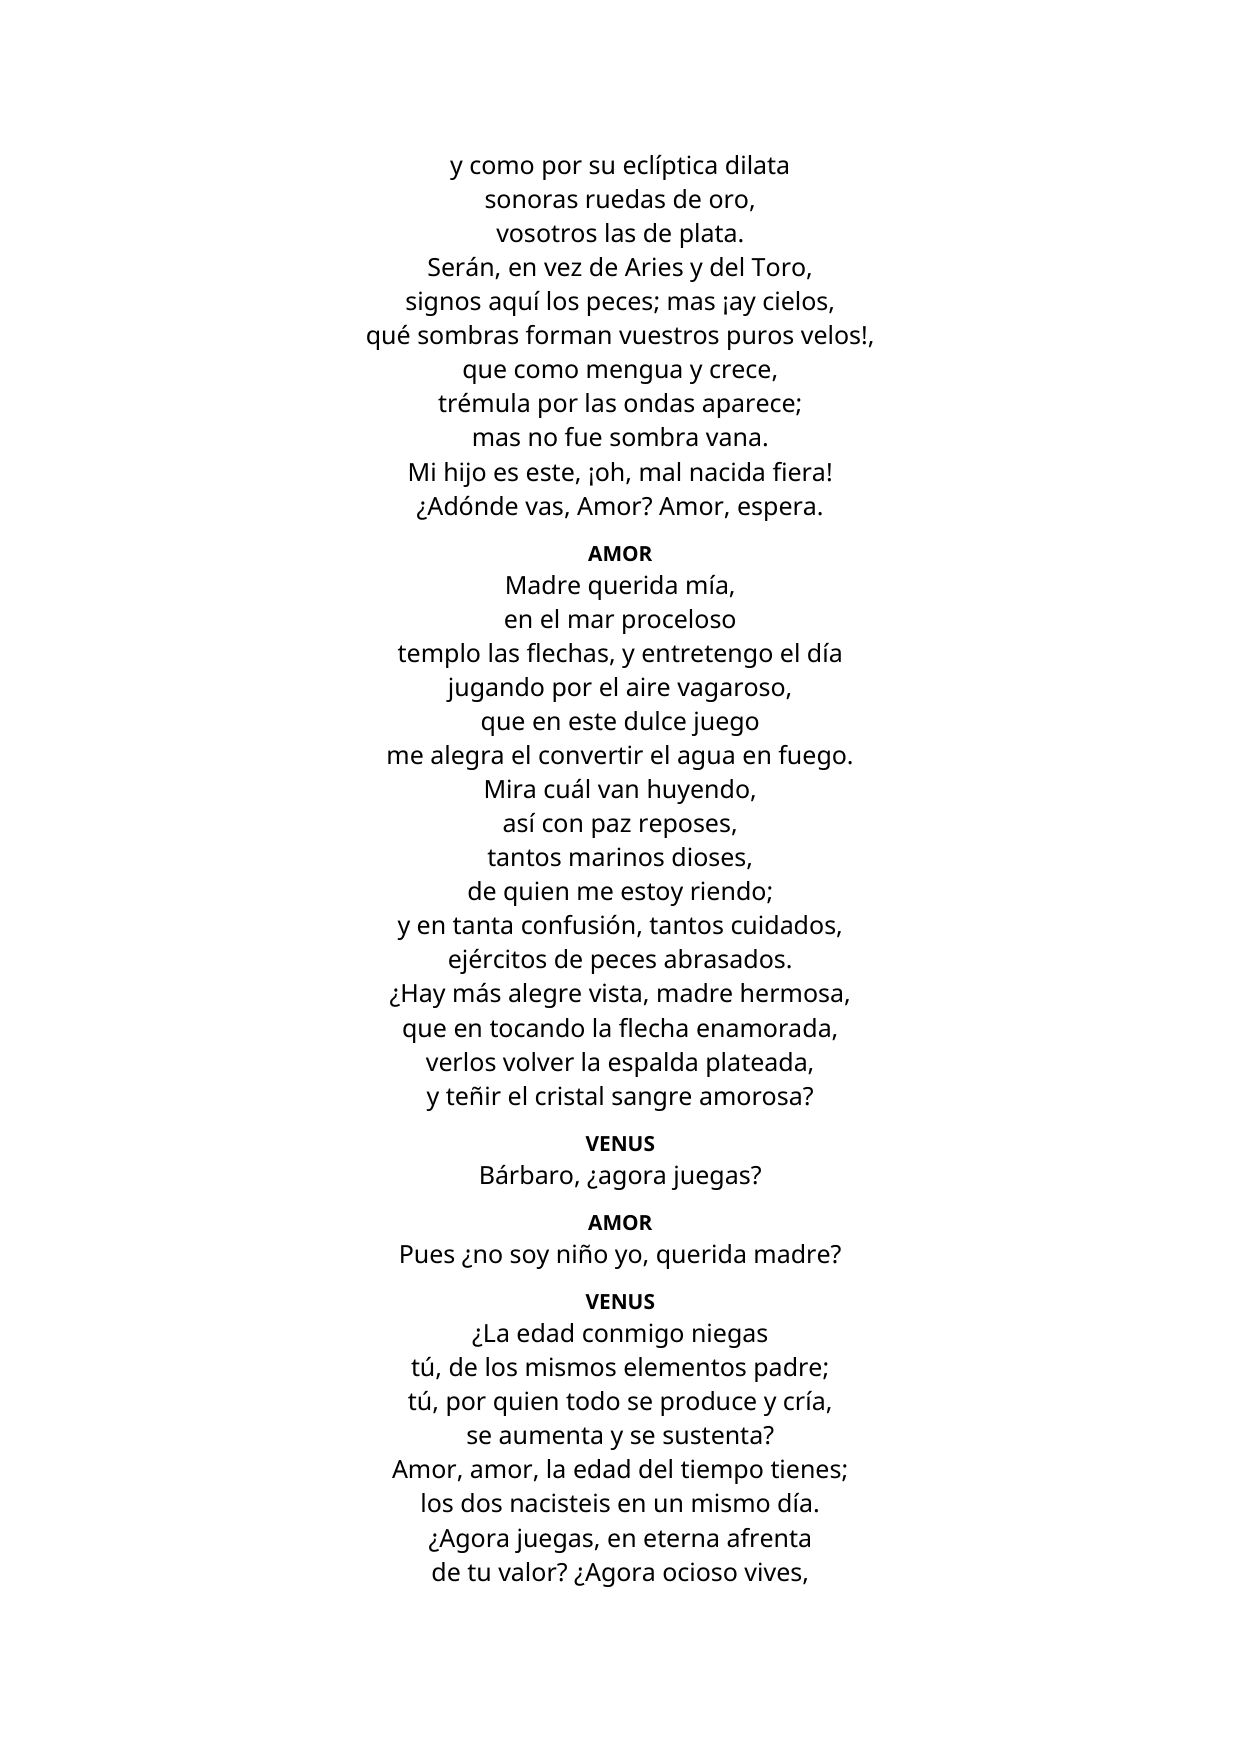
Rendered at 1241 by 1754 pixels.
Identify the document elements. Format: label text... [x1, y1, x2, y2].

text así con paz reposes, [177, 806, 1063, 840]
text Mira cuál van huyendo, [177, 772, 1063, 806]
text jugando por el aire vagaroso, [177, 669, 1063, 704]
text tú, de los mismos elementos padre; [177, 1350, 1063, 1384]
text y en tanta confusión, tantos cuidados, [177, 908, 1063, 942]
text templo las flechas, y entretengo el día [177, 636, 1063, 669]
text VENUS [177, 1287, 1063, 1316]
text qué sombras forman vuestros puros velos!, [177, 318, 1063, 352]
text trémula por las ondas aparece; [177, 386, 1063, 420]
text Serán, en vez de Aries y del Toro, [177, 250, 1063, 284]
text los dos nacisteis en un mismo día. [177, 1486, 1063, 1520]
text que en este dulce juego [177, 704, 1063, 738]
text mas no fue sombra vana. [177, 420, 1063, 454]
text se aumenta y se sustenta? [177, 1418, 1063, 1452]
text AMOR [177, 539, 1063, 567]
text que como mengua y crece, [177, 352, 1063, 386]
text ¿Hay más alegre vista, madre hermosa, [177, 976, 1063, 1010]
text ¿La edad conmigo niegas [177, 1316, 1063, 1350]
text signos aquí los peces; mas ¡ay cielos, [177, 284, 1063, 318]
text y teñir el cristal sangre amorosa? [177, 1078, 1063, 1112]
text Madre querida mía, [177, 567, 1063, 601]
text ¿Adónde vas, Amor? Amor, espera. [177, 488, 1063, 522]
text ejércitos de peces abrasados. [177, 942, 1063, 976]
text me alegra el convertir el agua en fuego. [177, 738, 1063, 772]
text verlos volver la espalda plateada, [177, 1044, 1063, 1078]
text ¿Agora juegas, en eterna afrenta [177, 1520, 1063, 1554]
text que en tocando la flecha enamorada, [177, 1010, 1063, 1044]
text tantos marinos dioses, [177, 840, 1063, 874]
text Mi hijo es este, ¡oh, mal nacida fiera! [177, 454, 1063, 488]
text AMOR [177, 1208, 1063, 1237]
text de tu valor? ¿Agora ocioso vives, [177, 1554, 1063, 1588]
text en el mar proceloso [177, 601, 1063, 636]
text Pues ¿no soy niño yo, querida madre? [177, 1237, 1063, 1271]
text VENUS [177, 1129, 1063, 1157]
text de quien me estoy riendo; [177, 874, 1063, 908]
text sonoras ruedas de oro, [177, 182, 1063, 216]
text vosotros las de plata. [177, 216, 1063, 250]
text Amor, amor, la edad del tiempo tienes; [177, 1452, 1063, 1486]
text y como por su eclíptica dilata [177, 148, 1063, 182]
text Bárbaro, ¿agora juegas? [177, 1157, 1063, 1192]
text tú, por quien todo se produce y cría, [177, 1384, 1063, 1418]
